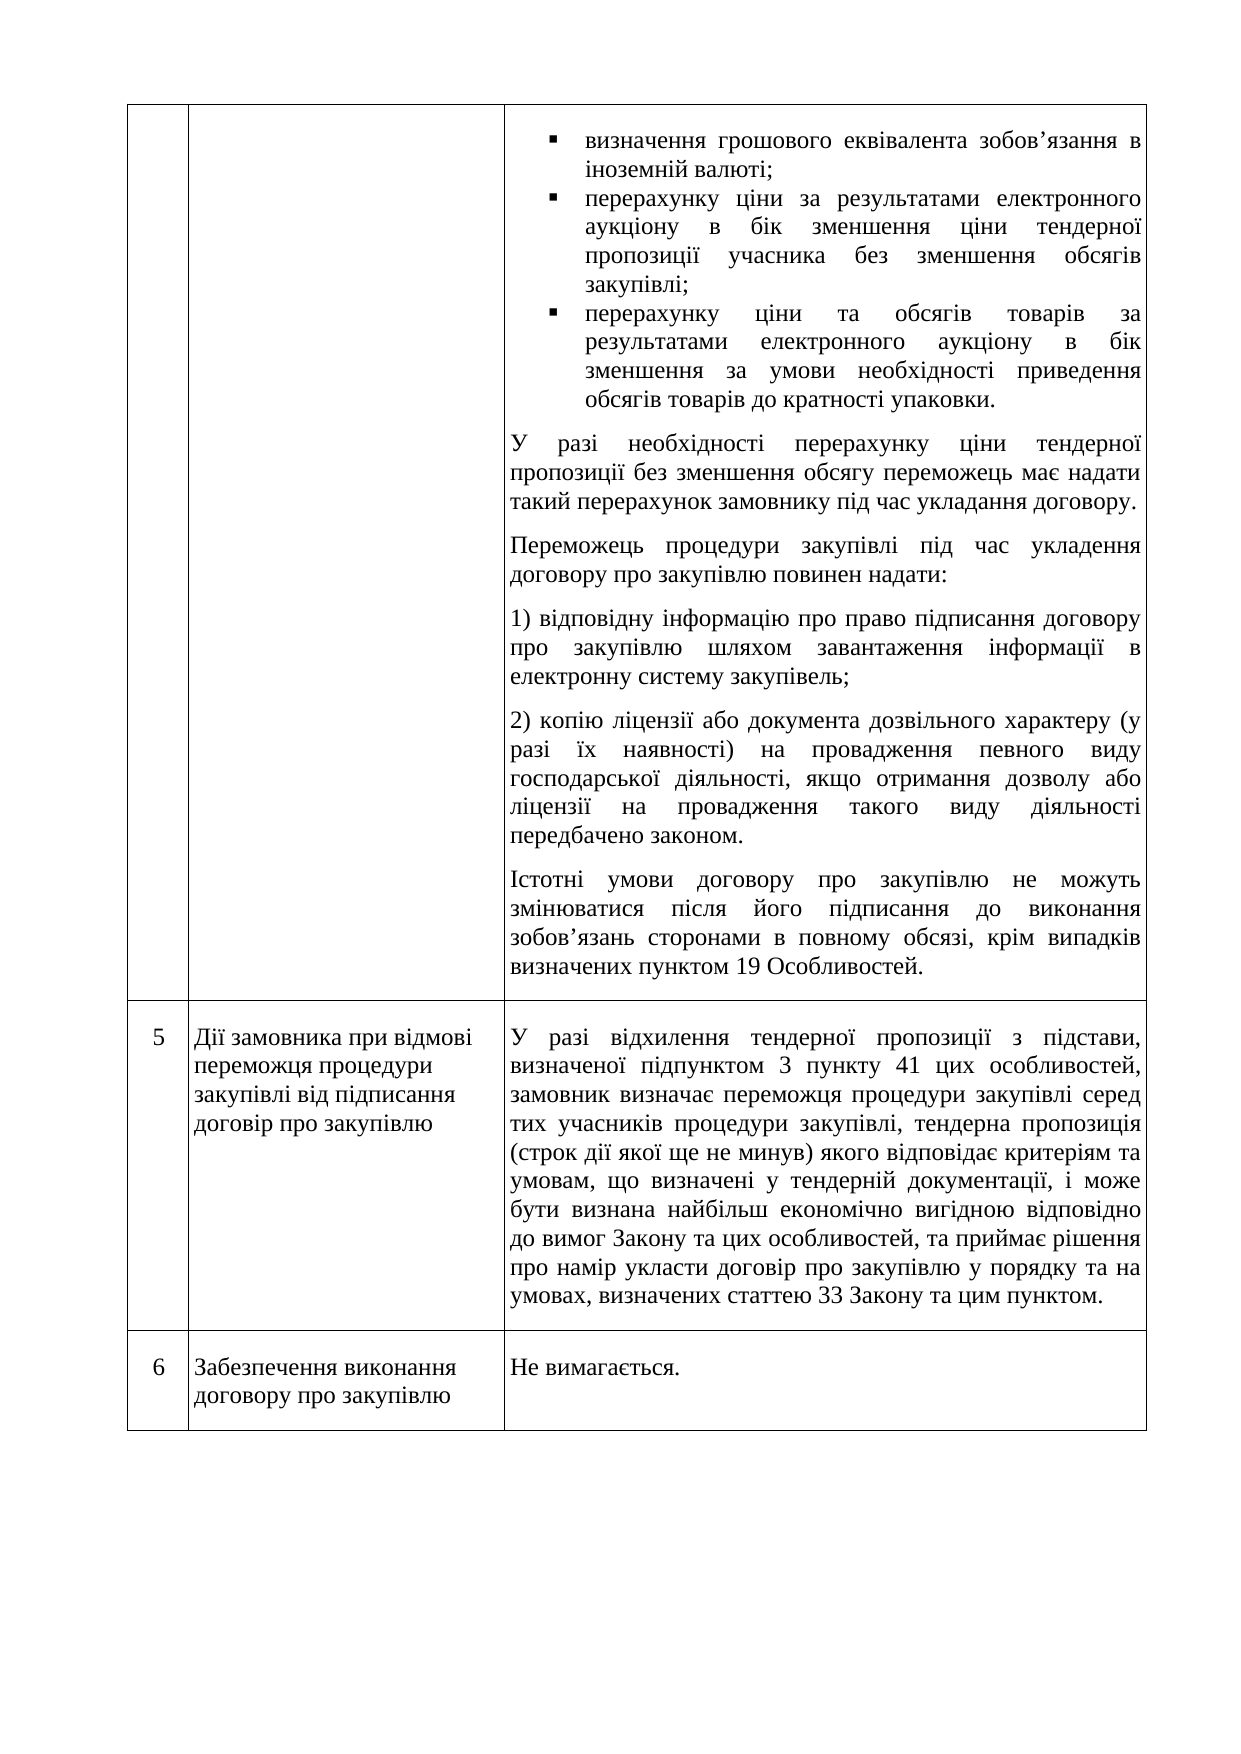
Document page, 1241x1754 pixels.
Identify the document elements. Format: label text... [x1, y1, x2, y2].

table_cell Забезпечення виконання договору про закупівлю [189, 1331, 504, 1430]
table_cell У разі відхилення тендерної пропозиції з підстави, визначеної підпунктом 3 пункту 41 цих особливостей, замовник визначає переможця процедури закупівлі серед тих учасників процедури закупівлі, тендерна пропозиція (строк дії якої ще не минув) якого відповідає критеріям та умовам, що визначені у тендерній документації, і може бути визнана найбільш економічно вигідною відповідно до вимог Закону та цих особливостей, та приймає рішення про намір укласти договір про закупівлю у порядку та на умовах, визначених статтею 33 Закону та цим пунктом. [505, 1001, 1146, 1330]
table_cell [189, 105, 504, 1000]
table_cell 6 [128, 1331, 188, 1430]
table_cell 4 [128, 105, 188, 1000]
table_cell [505, 105, 1146, 1000]
table_cell Дії замовника при відмові переможця процедури закупівлі від підписання договір про закупівлю [189, 1001, 504, 1330]
table_cell 5 [128, 1001, 188, 1330]
table_cell Не вимагається. [505, 1331, 1146, 1430]
